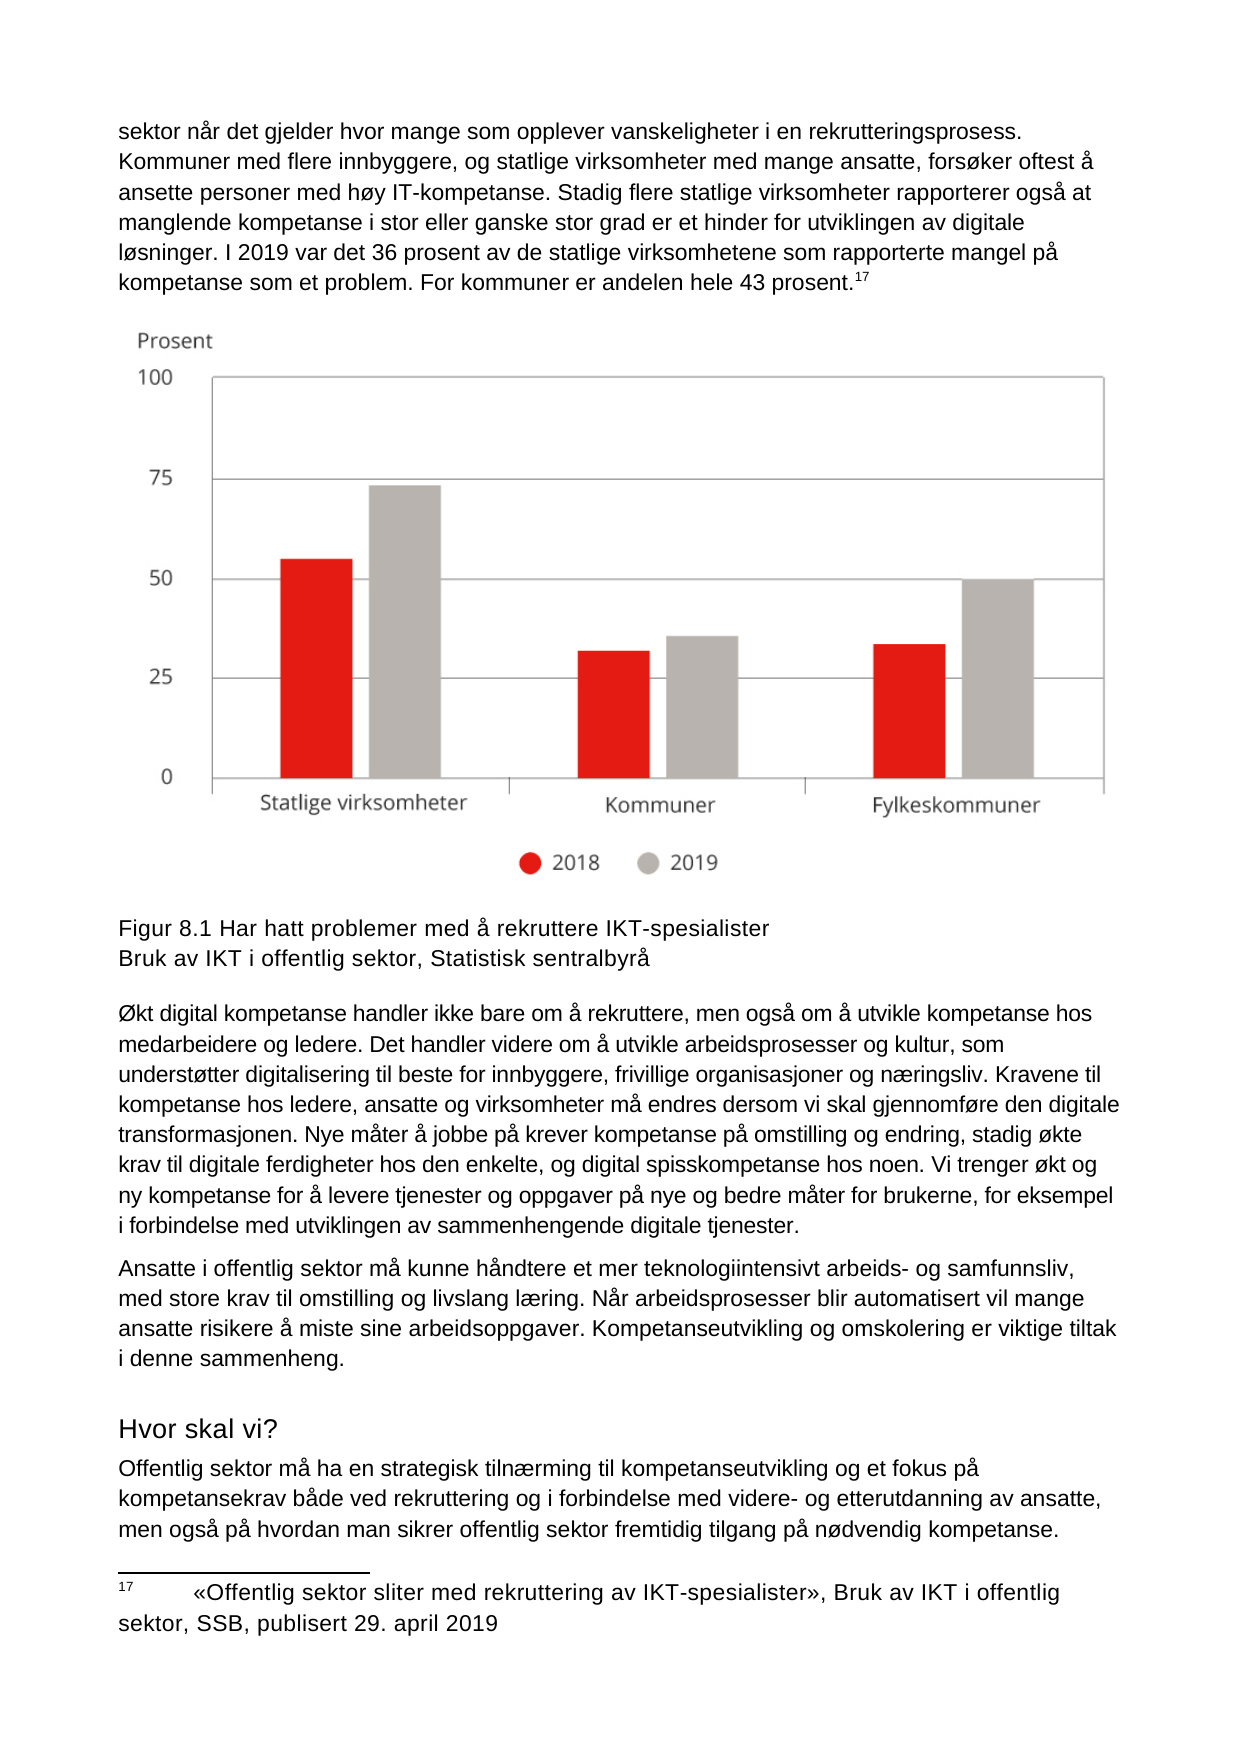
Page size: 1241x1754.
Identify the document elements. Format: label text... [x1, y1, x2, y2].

text Har hatt problemer med å rekruttere IKT-spesialister [118, 915, 1122, 941]
text Økt digital kompetanse handler ikke bare om å rekruttere, men også om å utvikle kompetanse hos medarbeidere og ledere. Det handler videre om å utvikle arbeidsprosesser og kultur, som understøtter digitalisering til beste for innbyggere, frivillige organisasjoner og næringsliv. Kravene til kompetanse hos ledere, ansatte og virksomheter må endres dersom vi skal gjennomføre den digitale transformasjonen. Nye måter å jobbe på krever kompetanse på omstilling og endring, stadig økte krav til digitale ferdigheter hos den enkelte, og digital spisskompetanse hos noen. Vi trenger økt og ny kompetanse for å levere tjenester og oppgaver på nye og bedre måter for brukerne, for eksempel i forbindelse med utviklingen av sammenhengende digitale tjenester. [118, 1000, 1122, 1238]
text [118, 1455, 1122, 1542]
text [118, 118, 1122, 296]
text Bruk av IKT i offentlig sektor, Statistisk sentralbyrå [118, 945, 1122, 972]
text Hvor skal vi? [118, 1413, 1122, 1444]
picture [118, 311, 1123, 899]
text Ansatte i offentlig sektor må kunne håndtere et mer teknologiintensivt arbeids- og samfunnsliv, med store krav til omstilling og livslang læring. Når arbeidsprosesser blir automatisert vil mange ansatte risikere å miste sine arbeidsoppgaver. Kompetanseutvikling og omskolering er viktige tiltak i denne sammenheng. [118, 1254, 1122, 1372]
